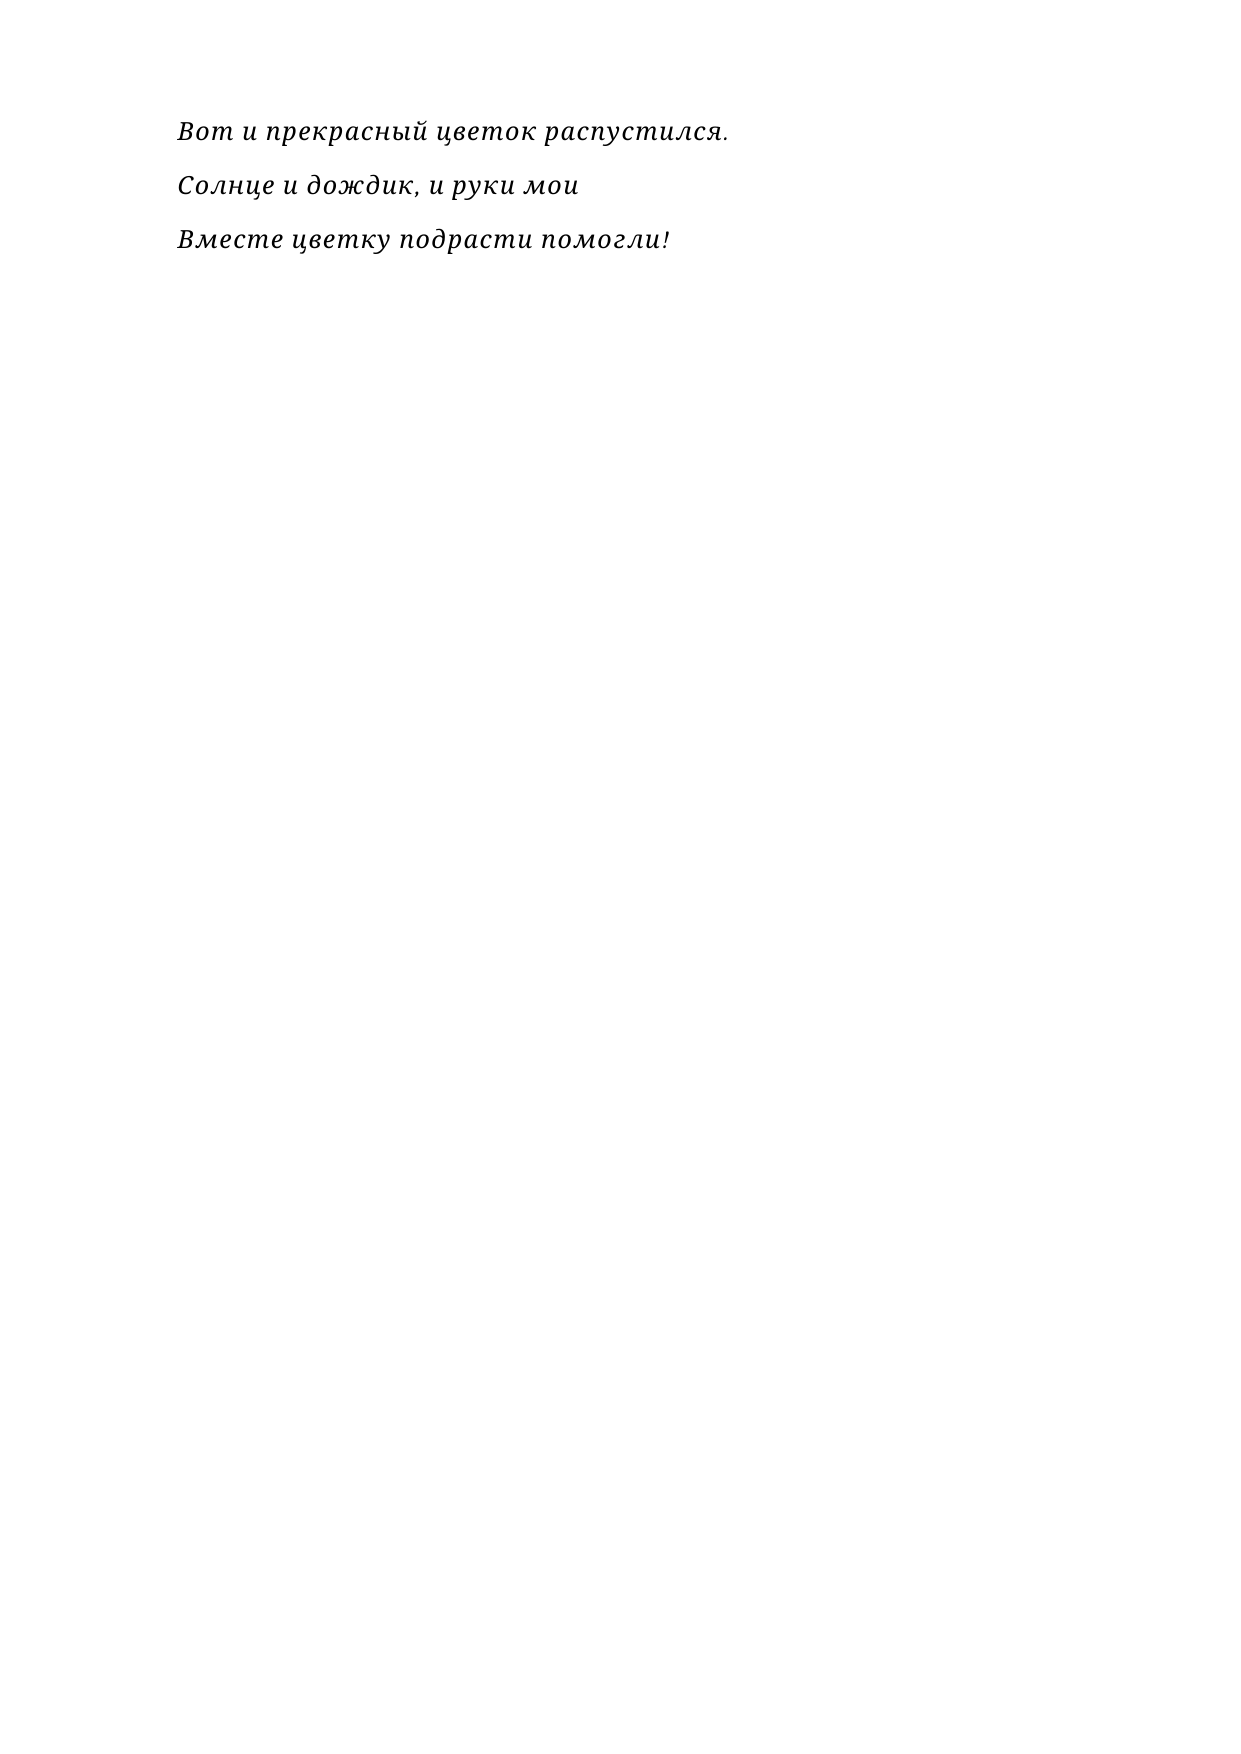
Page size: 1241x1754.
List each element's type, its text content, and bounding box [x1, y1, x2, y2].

subtitle Солнце и дождик, и руки мои [177, 172, 1152, 201]
subtitle Вот и прекрасный цветок распустился. [177, 118, 1152, 147]
subtitle Вместе цветку подрасти помогли! [177, 226, 1152, 254]
